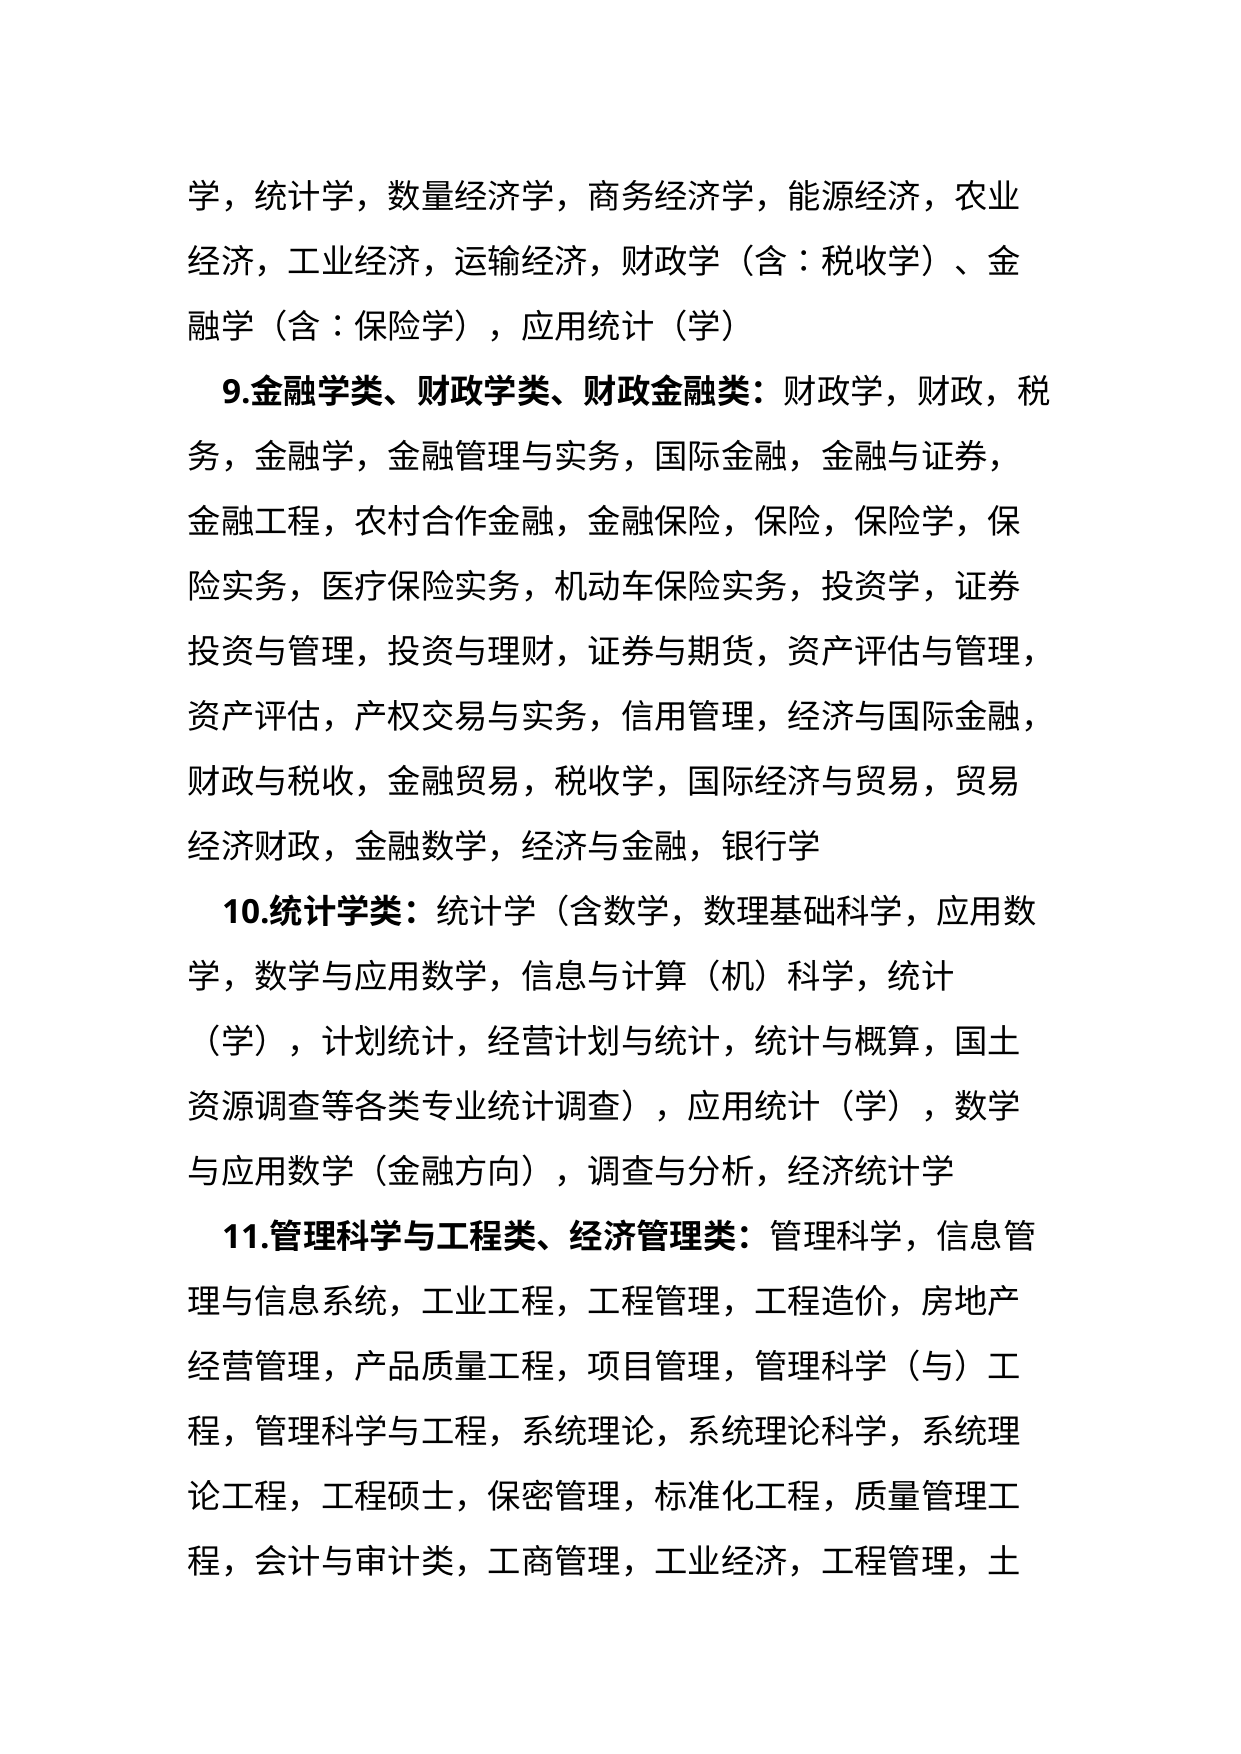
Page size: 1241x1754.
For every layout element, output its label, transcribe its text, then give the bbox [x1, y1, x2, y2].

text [187, 162, 1053, 357]
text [187, 1202, 1053, 1592]
text 10.统计学类：统计学（含数学，数理基础科学，应用数学，数学与应用数学，信息与计算（机）科学，统计（学），计划统计，经营计划与统计，统计与概算，国土资源调查等各类专业统计调查），应用统计（学），数学与应用数学（金融方向），调查与分析，经济统计学 [187, 877, 1053, 1202]
text 9.金融学类、财政学类、财政金融类：财政学，财政，税务，金融学，金融管理与实务，国际金融，金融与证券，金融工程，农村合作金融，金融保险，保险，保险学，保险实务，医疗保险实务，机动车保险实务，投资学，证券投资与管理，投资与理财，证券与期货，资产评估与管理，资产评估，产权交易与实务，信用管理，经济与国际金融，财政与税收，金融贸易，税收学，国际经济与贸易，贸易经济财政，金融数学，经济与金融，银行学 [187, 357, 1053, 877]
